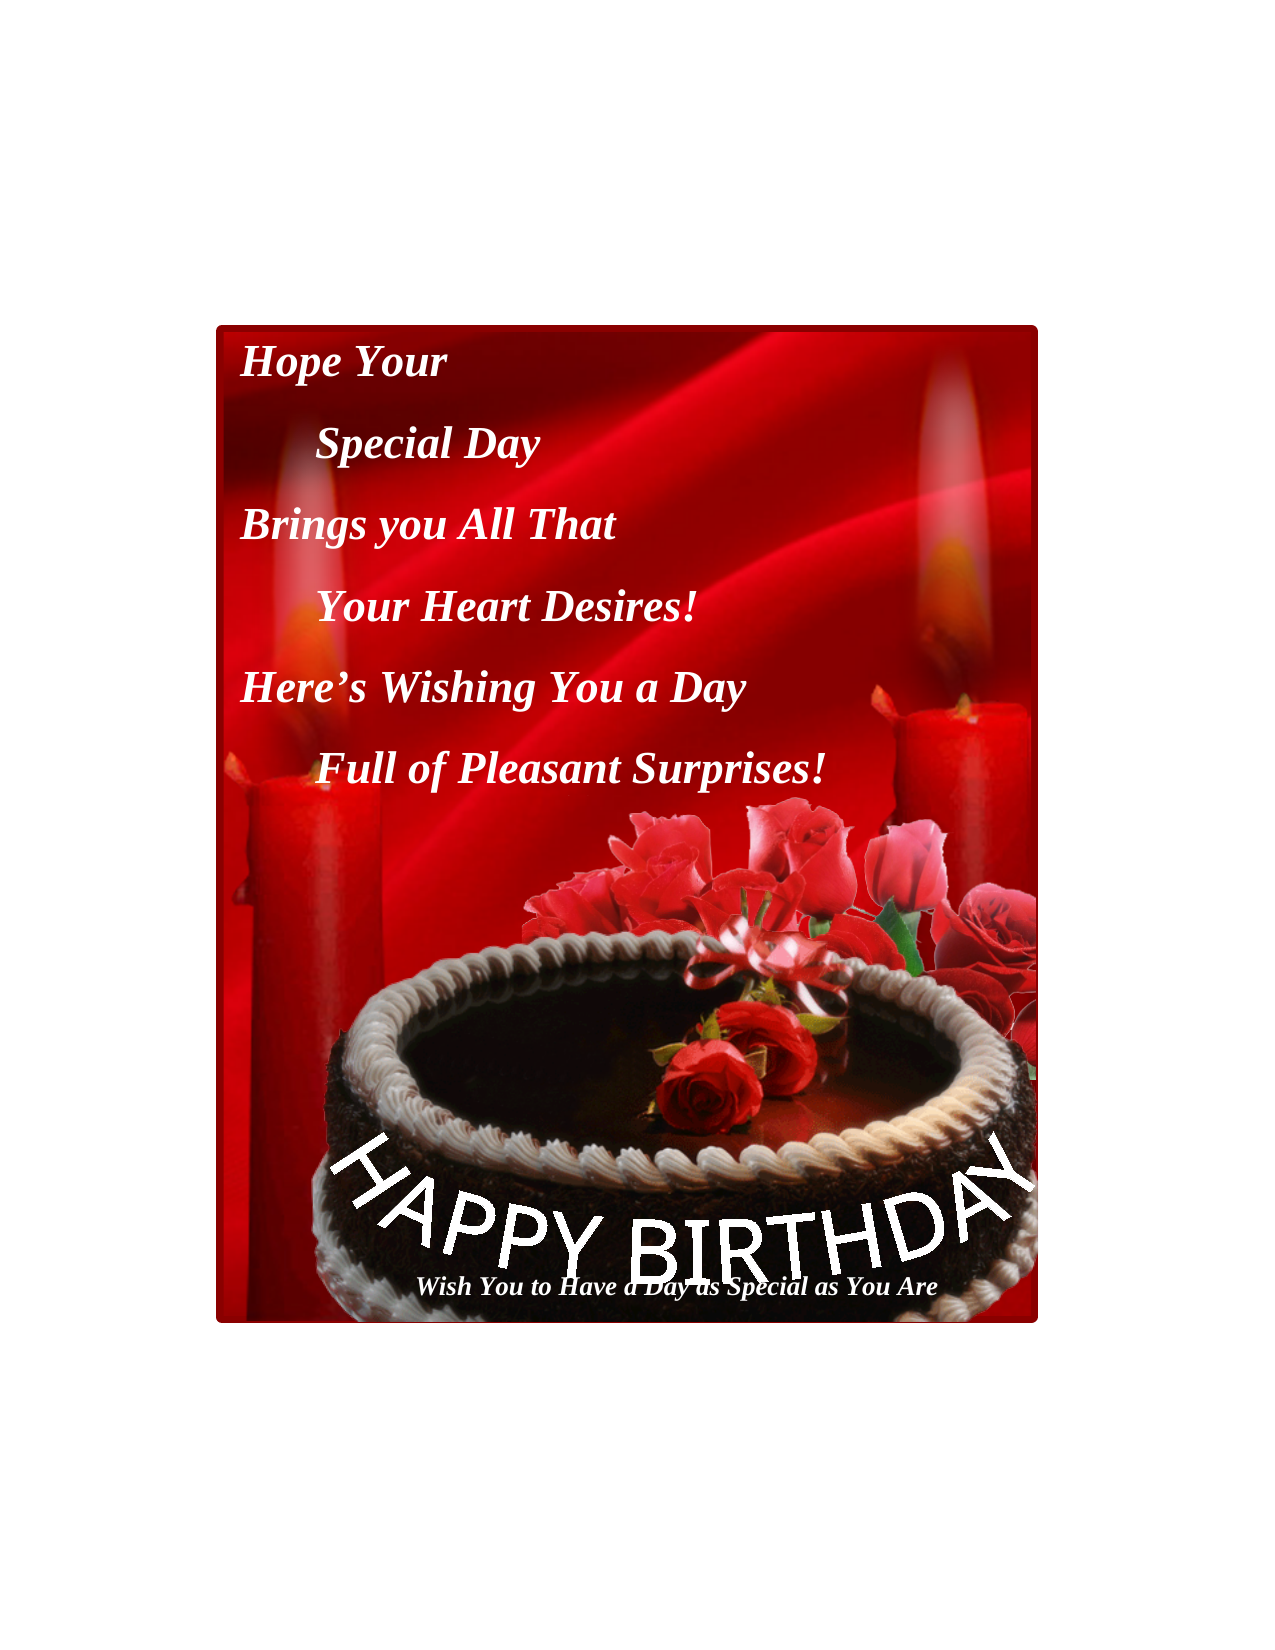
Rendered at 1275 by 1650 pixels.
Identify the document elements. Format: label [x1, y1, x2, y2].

picture [212, 332, 1041, 1322]
